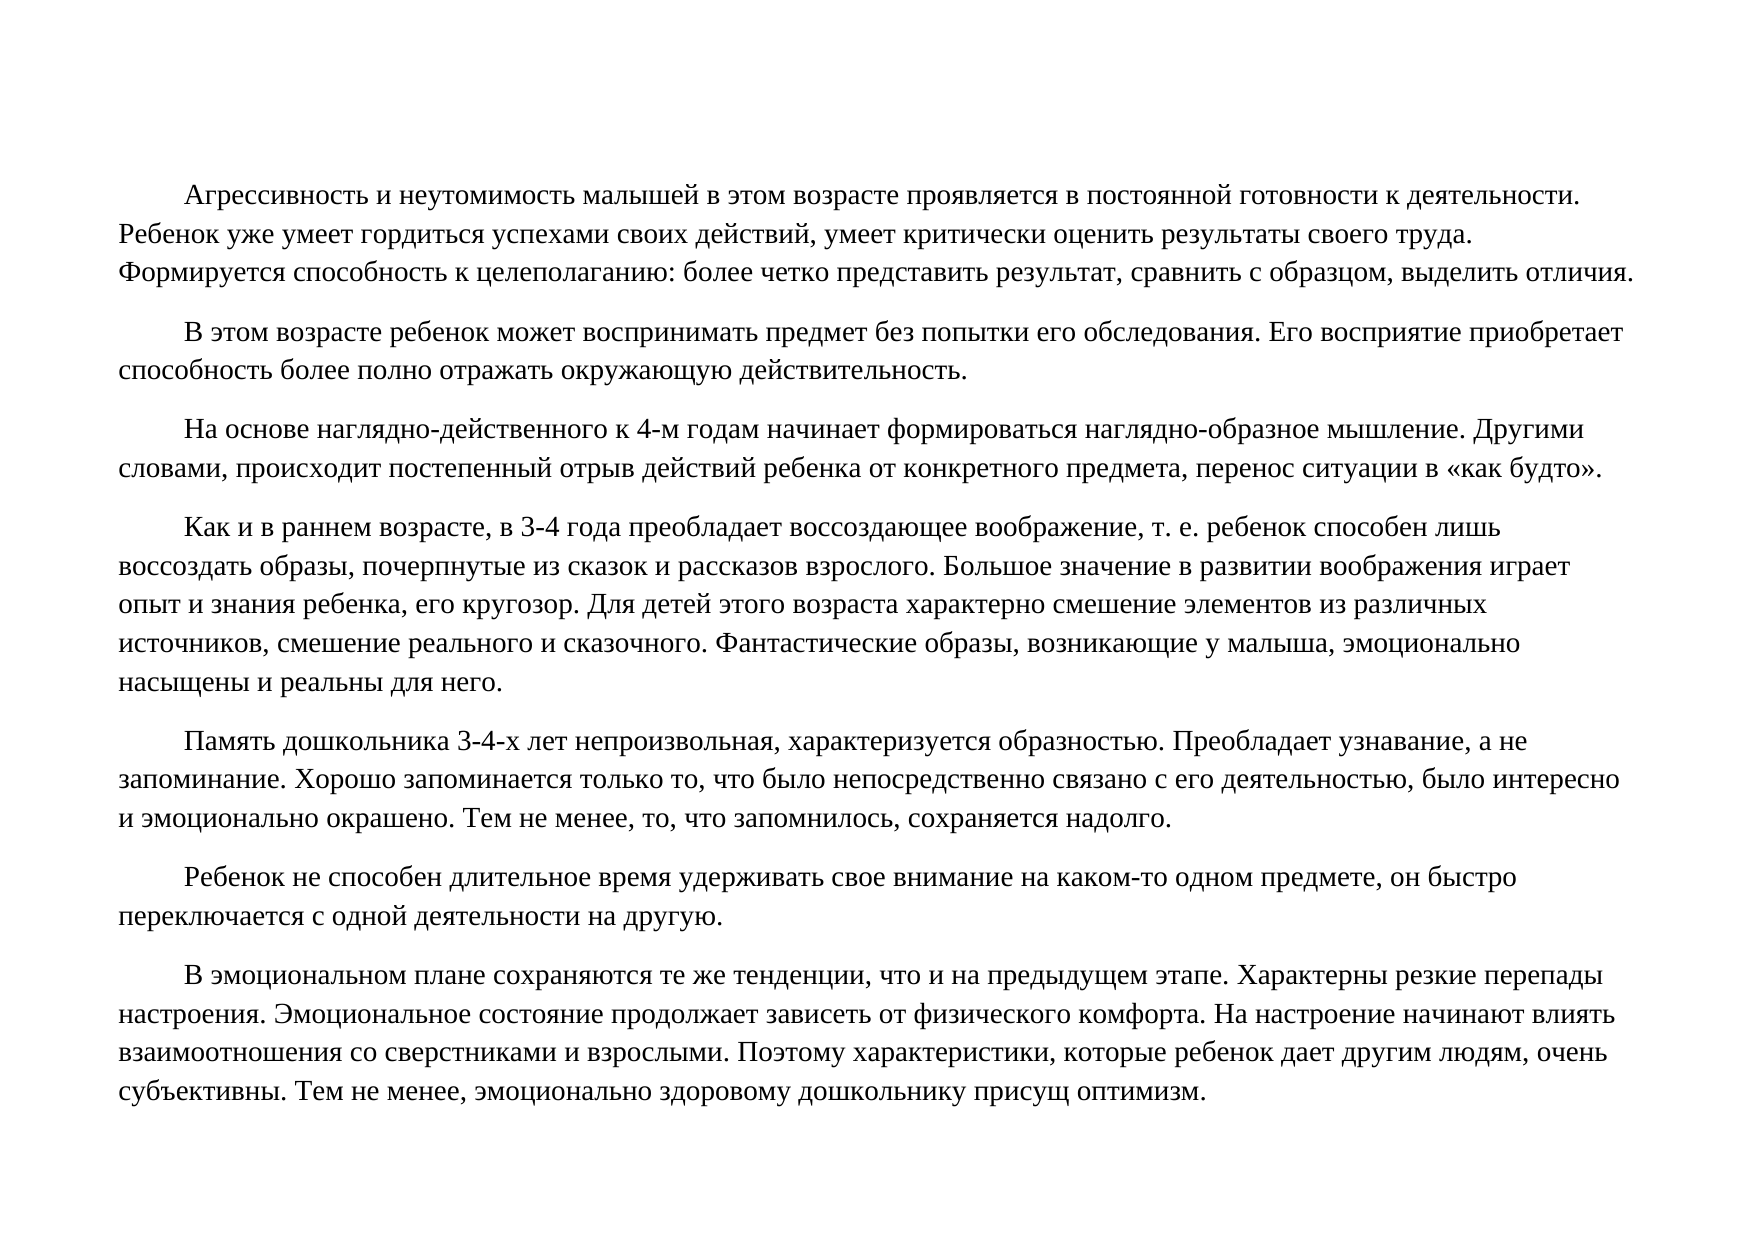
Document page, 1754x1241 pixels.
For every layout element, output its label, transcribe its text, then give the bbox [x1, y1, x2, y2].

text Ребенок не способен длительное время удерживать свое внимание на каком-то одном предмете, он быстро переключается с одной деятельности на другую. [118, 859, 1636, 932]
text В этом возрасте ребенок может воспринимать предмет без попытки его обследования. Его восприятие приобретает способность более полно отражать окружающую действительность. [118, 314, 1636, 386]
text Агрессивность и неутомимость малышей в этом возрасте проявляется в постоянной готовности к деятельности. Ребенок уже умеет гордиться успехами своих действий, умеет критически оценить результаты своего труда. Формируется способность к целеполаганию: более четко представить результат, сравнить с образцом, выделить отличия. [118, 177, 1636, 288]
text В эмоциональном плане сохраняются те же тенденции, что и на предыдущем этапе. Характерны резкие перепады настроения. Эмоциональное состояние продолжает зависеть от физического комфорта. На настроение начинают влиять взаимоотношения со сверстниками и взрослыми. Поэтому характеристики, которые ребенок дает другим людям, очень субъективны. Тем не менее, эмоционально здоровому дошкольнику присущ оптимизм. [118, 957, 1636, 1107]
text Память дошкольника 3-4-х лет непроизвольная, характеризуется образностью. Преобладает узнавание, а не запоминание. Хорошо запоминается только то, что было непосредственно связано с его деятельностью, было интересно и эмоционально окрашено. Тем не менее, то, что запомнилось, сохраняется надолго. [118, 723, 1636, 834]
text Как и в раннем возрасте, в 3-4 года преобладает воссоздающее воображение, т. е. ребенок способен лишь воссоздать образы, почерпнутые из сказок и рассказов взрослого. Большое значение в развитии воображения играет опыт и знания ребенка, его кругозор. Для детей этого возраста характерно смешение элементов из различных источников, смешение реального и сказочного. Фантастические образы, возникающие у малыша, эмоционально насыщены и реальны для него. [118, 509, 1636, 697]
text На основе наглядно-действенного к 4-м годам начинает формироваться наглядно-образное мышление. Другими словами, происходит постепенный отрыв действий ребенка от конкретного предмета, перенос ситуации в «как будто». [118, 412, 1636, 484]
